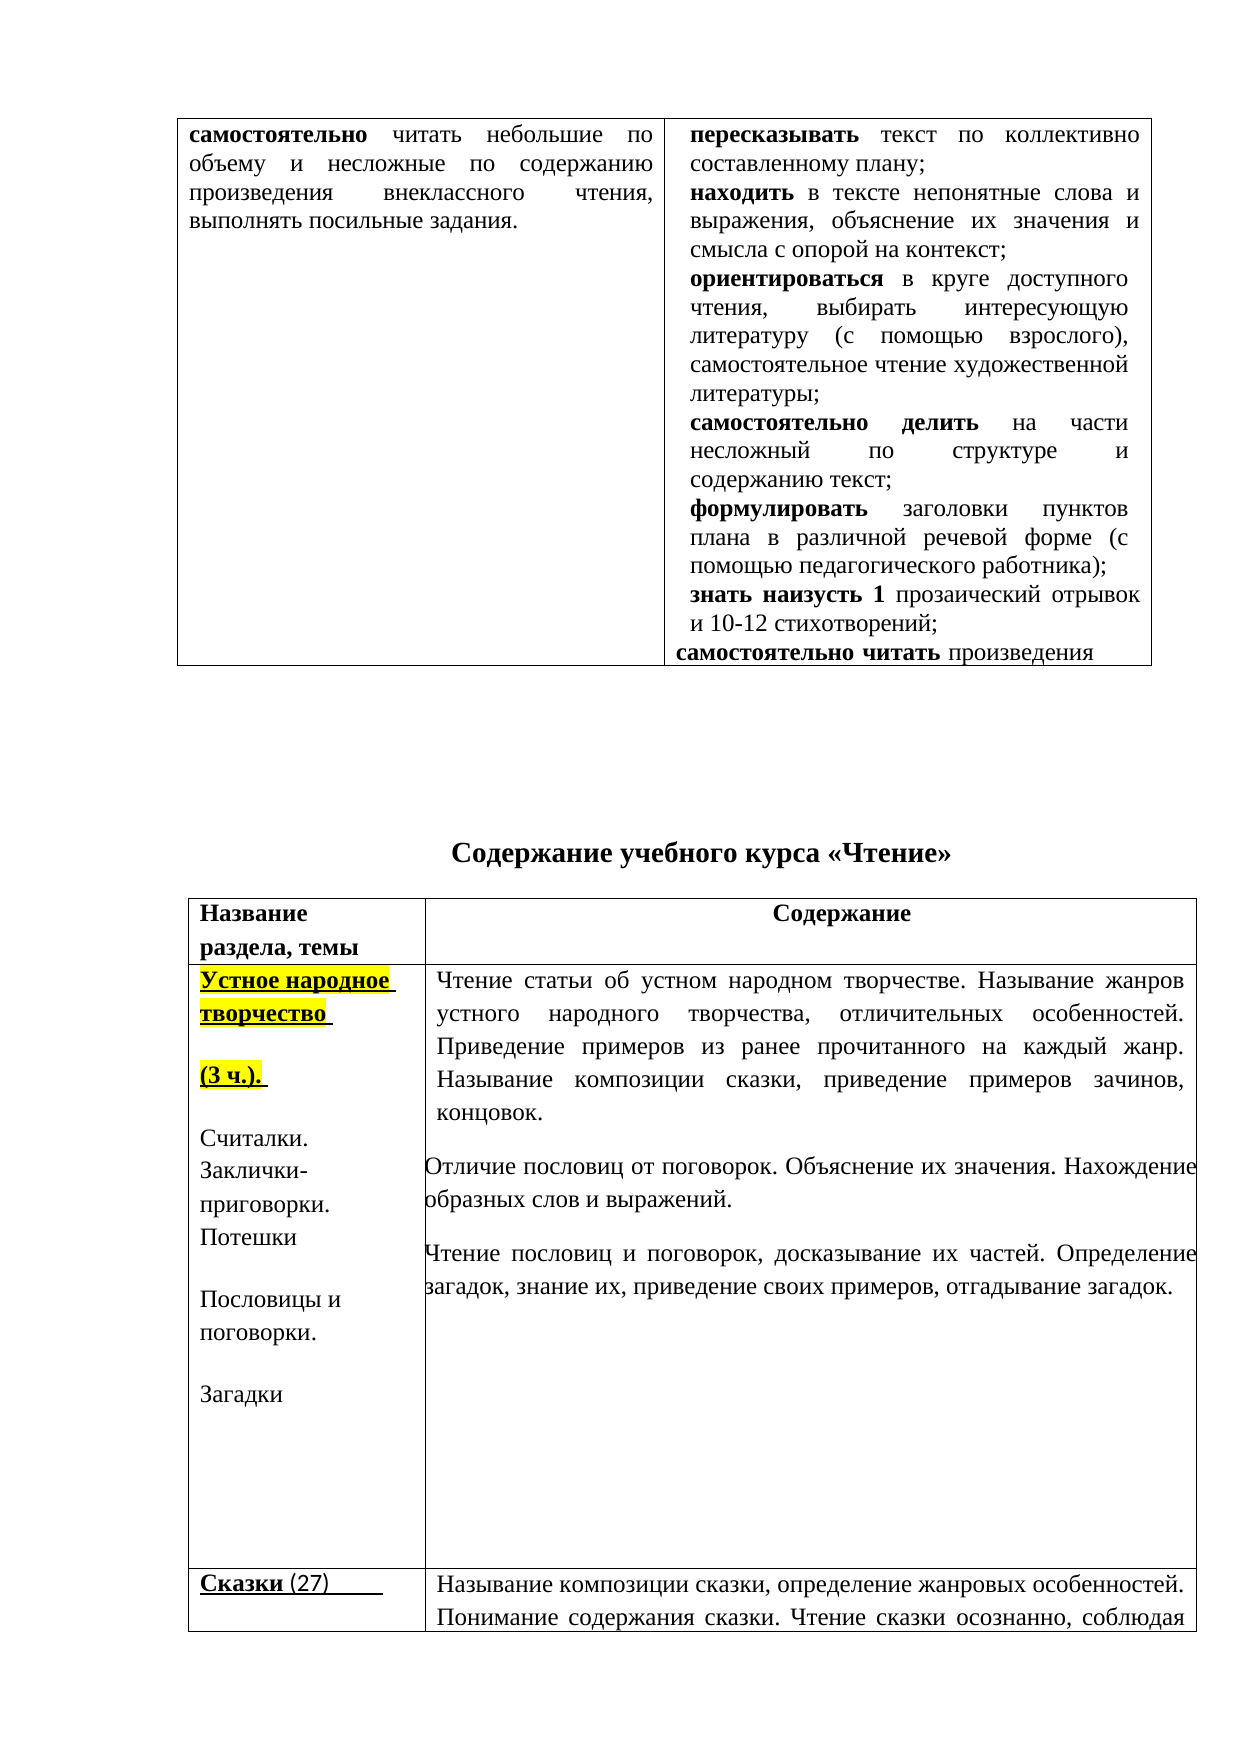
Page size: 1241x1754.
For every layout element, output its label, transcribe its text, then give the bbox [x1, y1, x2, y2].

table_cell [178, 119, 664, 665]
table_header Название раздела, темы [189, 899, 425, 964]
table_cell Чтение статьи об устном народном творчестве. Называние жанров устного народного творчества, отличительных особенностей. Приведение примеров из ранее прочитанного на каждый жанр. Называние композиции сказки, приведение примеров зачинов, концовок. Отличие пословиц от поговорок. Объяснение их значения. Нахождение образных слов и выражений. Чтение пословиц и поговорок, досказывание их частей. Определение загадок, знание их, приведение своих примеров, отгадывание загадок. [426, 965, 1196, 1568]
table_header Содержание [426, 899, 1196, 964]
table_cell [426, 1569, 1196, 1631]
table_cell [189, 1569, 425, 1631]
table_cell Устное народное творчество (3 ч.). Считалки. Заклички-приговорки. Потешки Пословицы и поговорки. Загадки [189, 965, 425, 1568]
text Содержание учебного курса «Чтение» [177, 835, 1152, 868]
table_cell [665, 119, 1151, 665]
